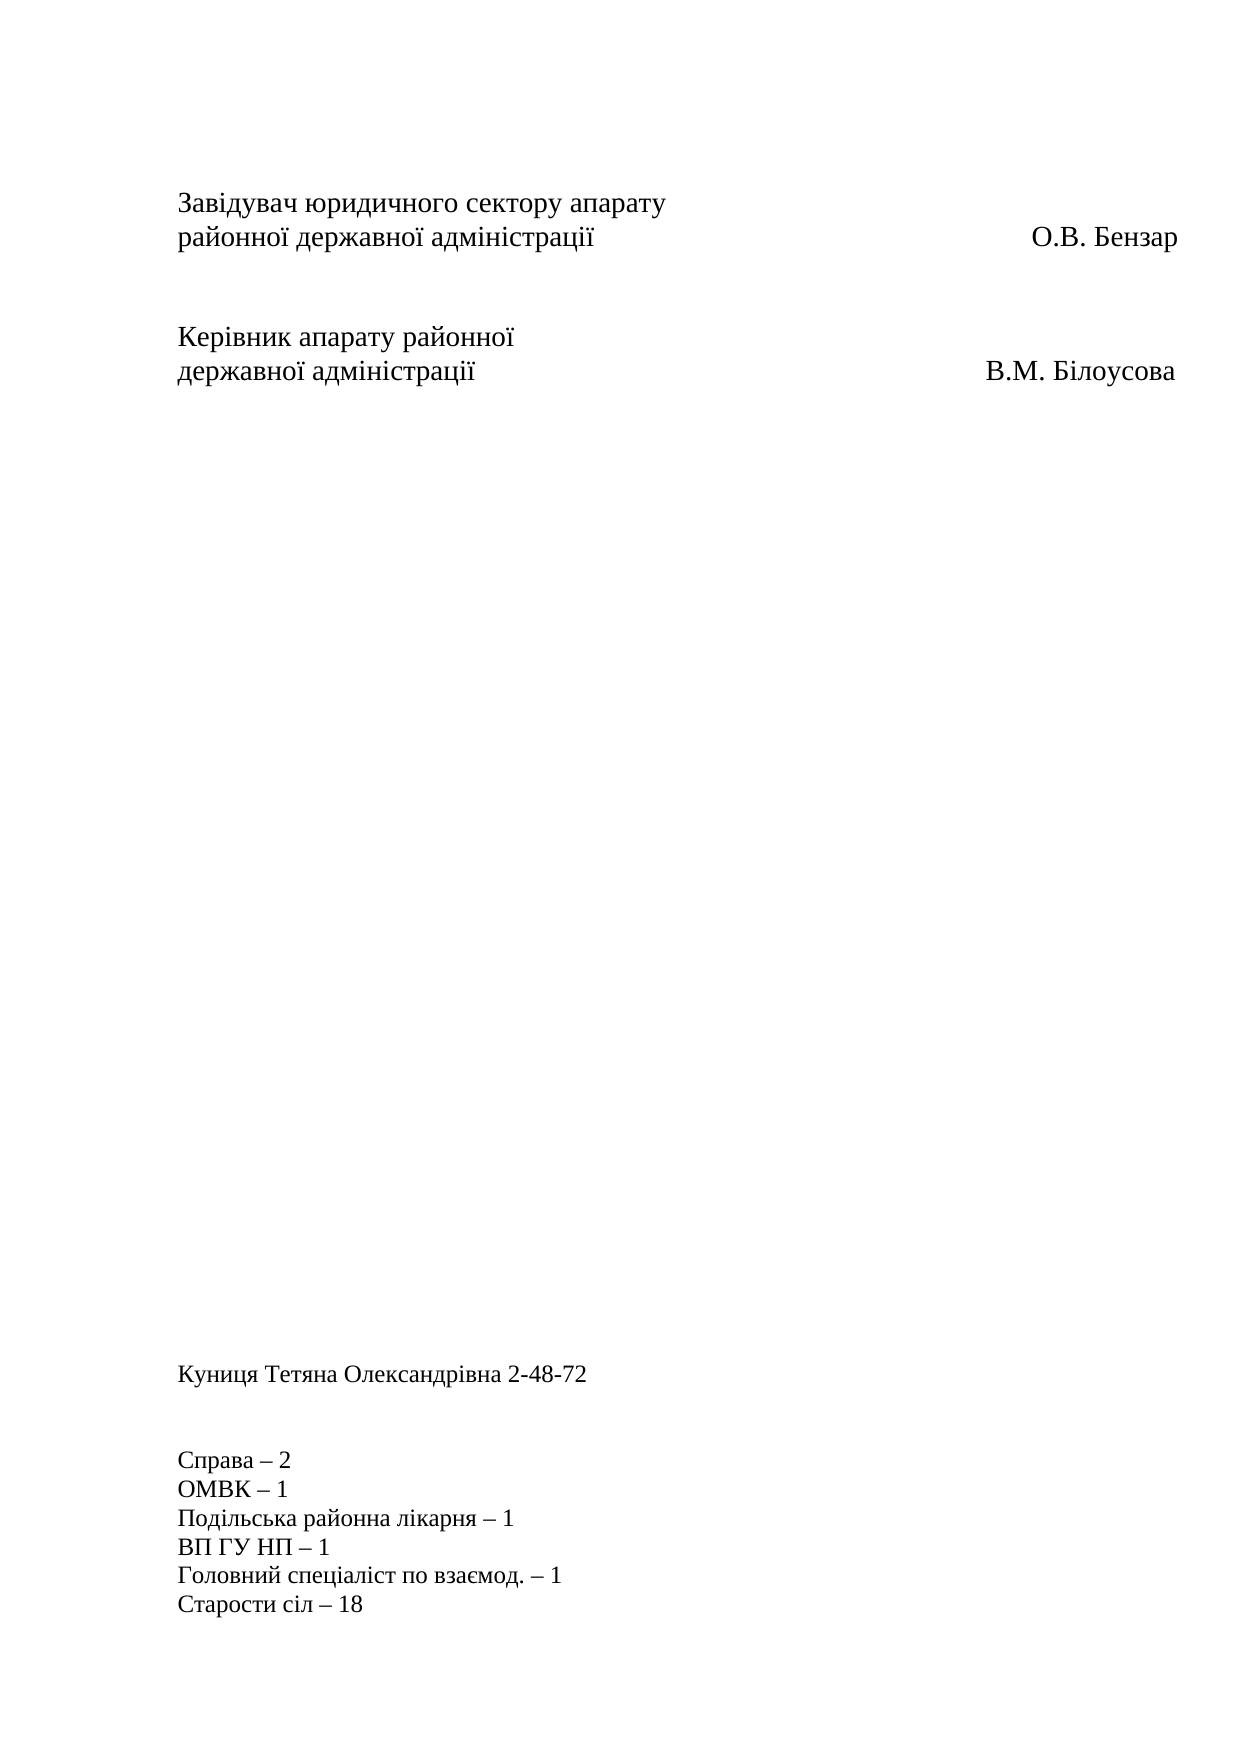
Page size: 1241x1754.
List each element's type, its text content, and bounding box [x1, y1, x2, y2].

text Старости сіл – 18 [177, 1589, 1181, 1618]
text Справа – 2 [177, 1445, 1181, 1474]
text Головний спеціаліст по взаємод. – 1 [177, 1560, 1181, 1589]
text Завідувач юридичного сектору апарату [177, 185, 1181, 219]
text ОМВК – 1 [177, 1474, 1181, 1503]
text державної адміністрації В.М. Білоусова [177, 353, 1181, 386]
text Керівник апарату районної [177, 319, 1181, 353]
text ВП ГУ НП – 1 [177, 1532, 1181, 1560]
text Подільська районна лікарня – 1 [177, 1503, 1181, 1532]
text Куниця Тетяна Олександрівна 2-48-72 [177, 1359, 1181, 1388]
text районної державної адміністрації О.В. Бензар [177, 219, 1181, 252]
